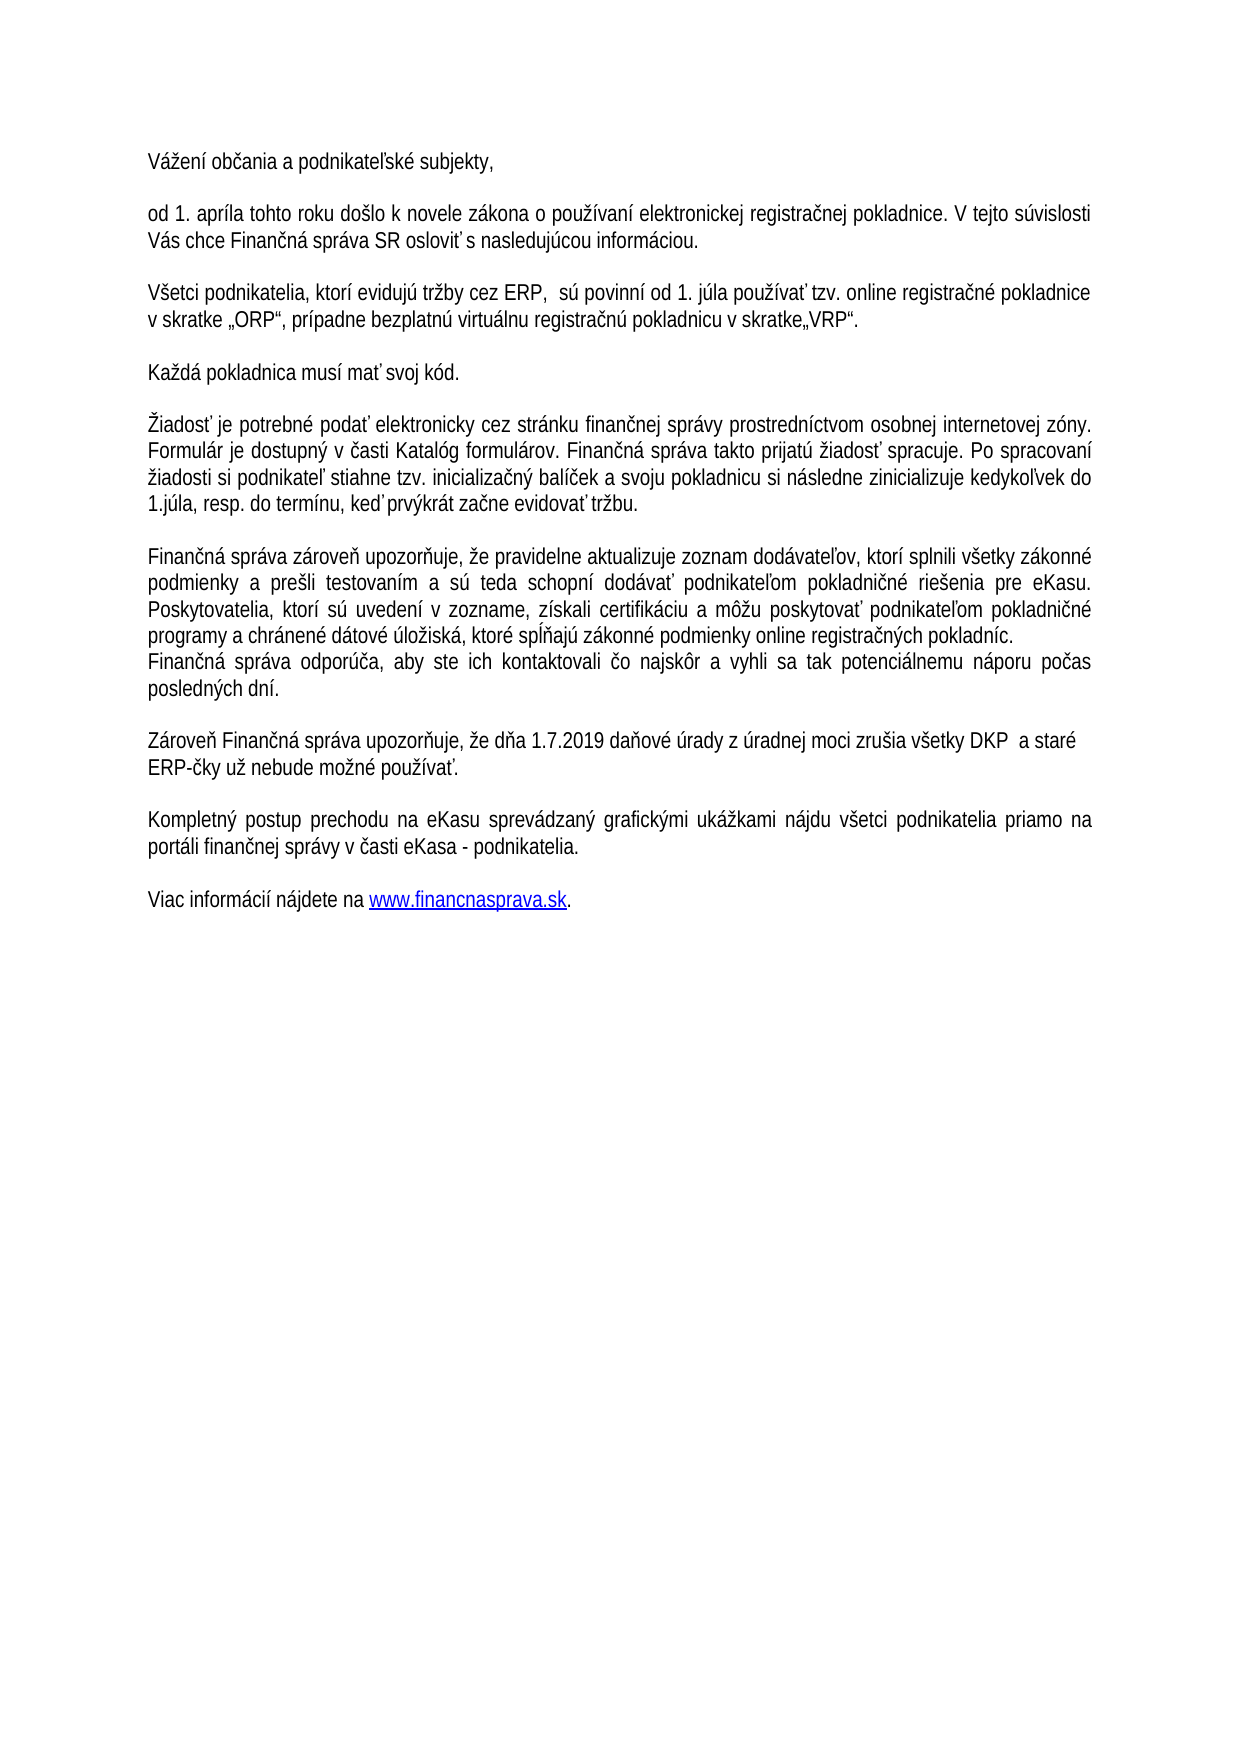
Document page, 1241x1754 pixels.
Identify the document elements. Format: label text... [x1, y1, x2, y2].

text Každá pokladnica musí mať svoj kód. [148, 358, 1093, 385]
text Kompletný postup prechodu na eKasu sprevádzaný grafickými ukážkami nájdu všetci podnikatelia priamo na portáli finančnej správy v časti eKasa - podnikatelia. [148, 806, 1093, 859]
text Žiadosť je potrebné podať elektronicky cez stránku finančnej správy prostredníctvom osobnej internetovej zóny. Formulár je dostupný v časti Katalóg formulárov. Finančná správa takto prijatú žiadosť spracuje. Po spracovaní žiadosti si podnikateľ stiahne tzv. inicializačný balíček a svoju pokladnicu si následne zinicializuje kedykoľvek do 1.júla, resp. do termínu, keď prvýkrát začne evidovať tržbu. [148, 411, 1093, 517]
text Finančná správa odporúča, aby ste ich kontaktovali čo najskôr a vyhli sa tak potenciálnemu náporu počas posledných dní. [148, 648, 1093, 701]
text Vážení občania a podnikateľské subjekty, [148, 148, 1093, 174]
text od 1. apríla tohto roku došlo k novele zákona o používaní elektronickej registračnej pokladnice. V tejto súvislosti Vás chce Finančná správa SR osloviť s nasledujúcou informáciou. [148, 200, 1093, 253]
text Finančná správa zároveň upozorňuje, že pravidelne aktualizuje zoznam dodávateľov, ktorí splnili všetky zákonné podmienky a prešli testovaním a sú teda schopní dodávať podnikateľom pokladničné riešenia pre eKasu. Poskytovatelia, ktorí sú uvedení v zozname, získali certifikáciu a môžu poskytovať podnikateľom pokladničné programy a chránené dátové úložiská, ktoré spĺňajú zákonné podmienky online registračných pokladníc. [148, 543, 1093, 648]
text Všetci podnikatelia, ktorí evidujú tržby cez ERP, sú povinní od 1. júla používať tzv. online registračné pokladnice v skratke „ORP“, prípadne bezplatnú virtuálnu registračnú pokladnicu v skratke„VRP“. [148, 279, 1093, 332]
text Viac informácií nájdete na www.financnasprava.sk. [148, 886, 1093, 912]
text Zároveň Finančná správa upozorňuje, že dňa 1.7.2019 daňové úrady z úradnej moci zrušia všetky DKP a staré ERP-čky už nebude možné používať. [148, 727, 1093, 780]
